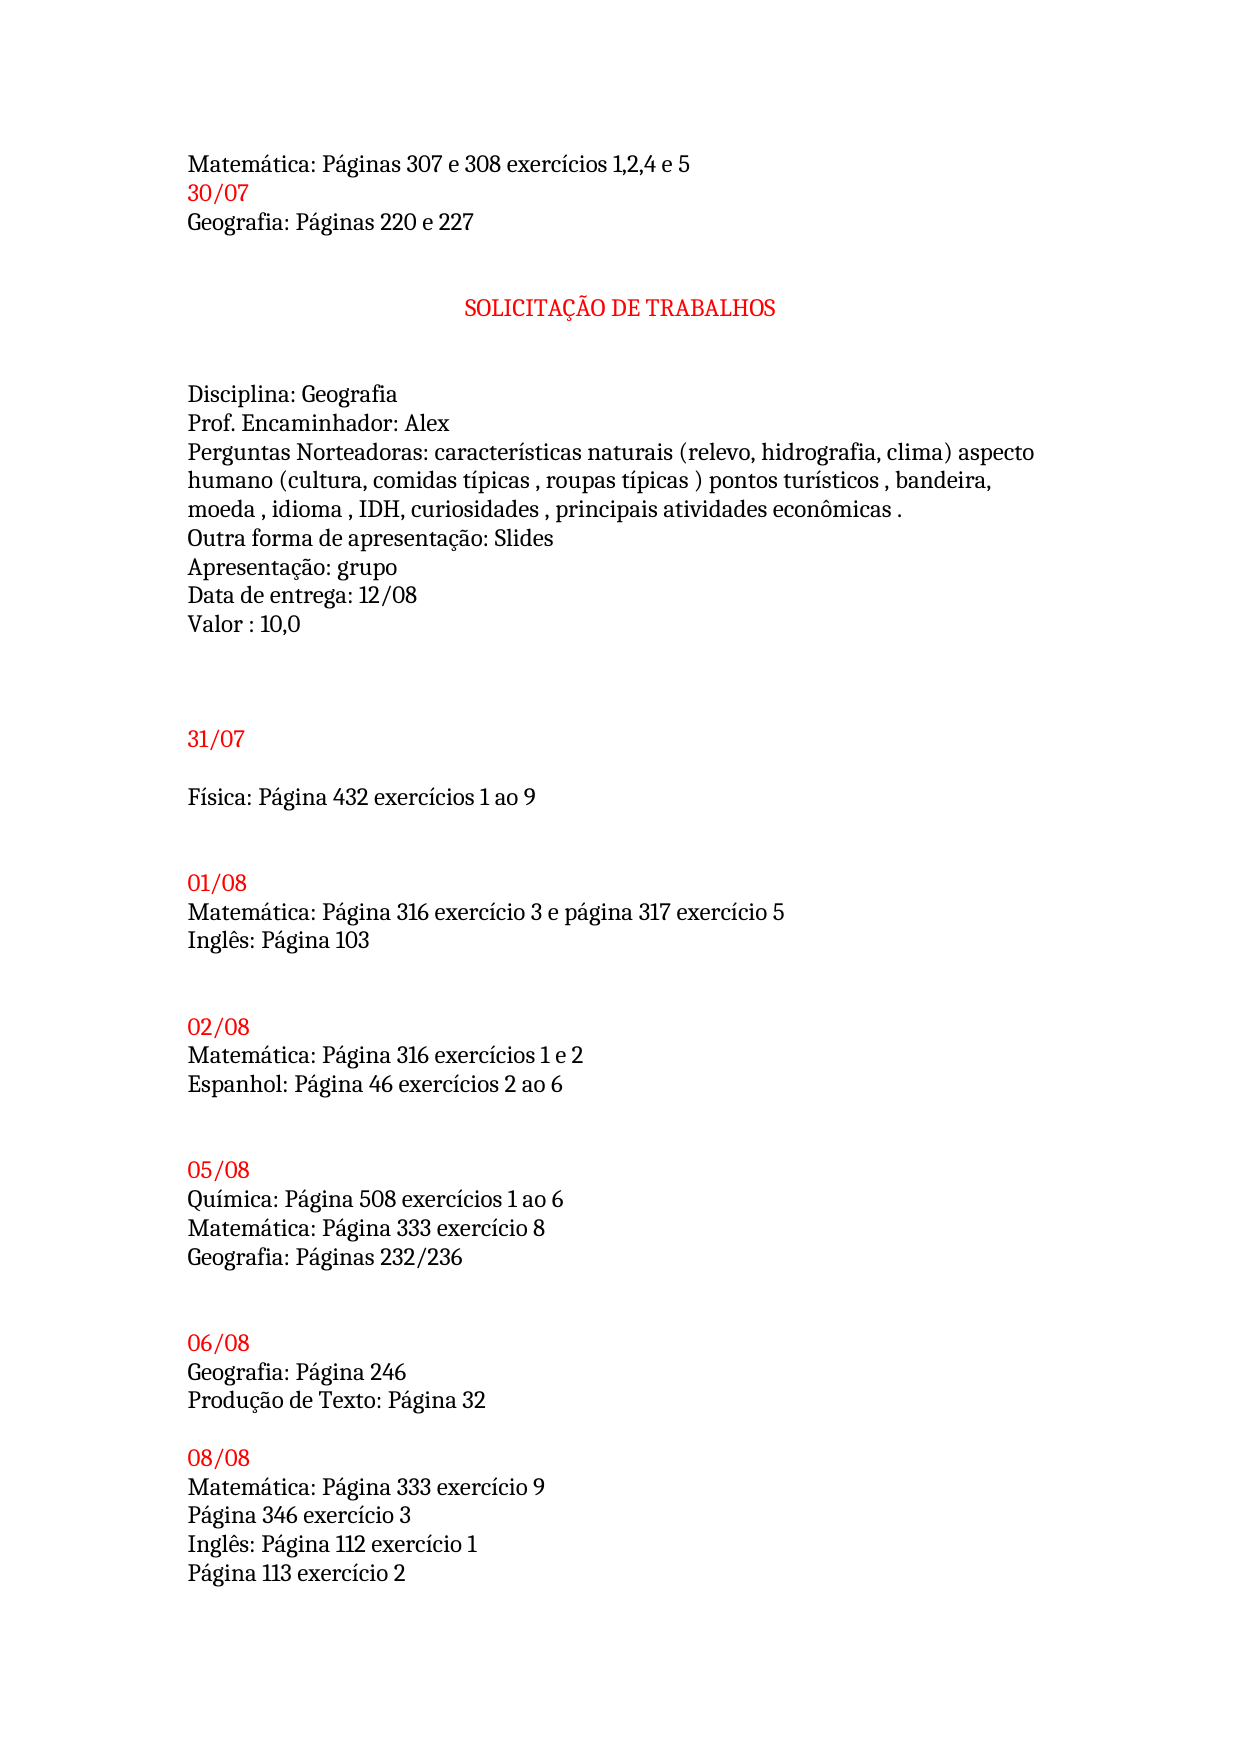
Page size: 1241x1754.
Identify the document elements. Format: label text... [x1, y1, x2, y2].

text Matemática: Página 316 exercício 3 e página 317 exercício 5 [187, 897, 1053, 926]
text Física: Página 432 exercícios 1 ao 9 [187, 782, 1053, 811]
text Matemática: Página 333 exercício 9 [187, 1472, 1053, 1501]
text 08/08 [187, 1444, 1053, 1472]
text 05/08 [187, 1156, 1053, 1185]
text 31/07 [187, 725, 1053, 754]
text 01/08 [187, 869, 1053, 897]
text Valor : 10,0 [187, 610, 1053, 639]
text Geografia: Página 246 [187, 1357, 1053, 1386]
text Espanhol: Página 46 exercícios 2 ao 6 [187, 1070, 1053, 1099]
text Disciplina: Geografia [187, 380, 1053, 409]
text Data de entrega: 12/08 [187, 581, 1053, 610]
text Página 346 exercício 3 [187, 1501, 1053, 1530]
text SOLICITAÇÃO DE TRABALHOS [187, 294, 1053, 322]
text 30/07 [187, 179, 1053, 207]
text Matemática: Página 316 exercícios 1 e 2 [187, 1041, 1053, 1070]
text Prof. Encaminhador: Alex [187, 409, 1053, 437]
text Apresentação: grupo [187, 552, 1053, 581]
text Inglês: Página 112 exercício 1 [187, 1530, 1053, 1559]
text Matemática: Página 333 exercício 8 [187, 1214, 1053, 1242]
text Inglês: Página 103 [187, 926, 1053, 955]
text 06/08 [187, 1329, 1053, 1357]
text Produção de Texto: Página 32 [187, 1386, 1053, 1415]
text 02/08 [187, 1012, 1053, 1041]
text Matemática: Páginas 307 e 308 exercícios 1,2,4 e 5 [187, 150, 1053, 179]
text Química: Página 508 exercícios 1 ao 6 [187, 1185, 1053, 1214]
text Perguntas Norteadoras: características naturais (relevo, hidrografia, clima) aspecto humano (cultura, comidas típicas , roupas típicas ) pontos turísticos , bandeira, moeda , idioma , IDH, curiosidades , principais atividades econômicas . [187, 437, 1053, 524]
text Outra forma de apresentação: Slides [187, 524, 1053, 552]
text Geografia: Páginas 220 e 227 [187, 207, 1053, 236]
text Geografia: Páginas 232/236 [187, 1242, 1053, 1271]
text Página 113 exercício 2 [187, 1559, 1053, 1587]
